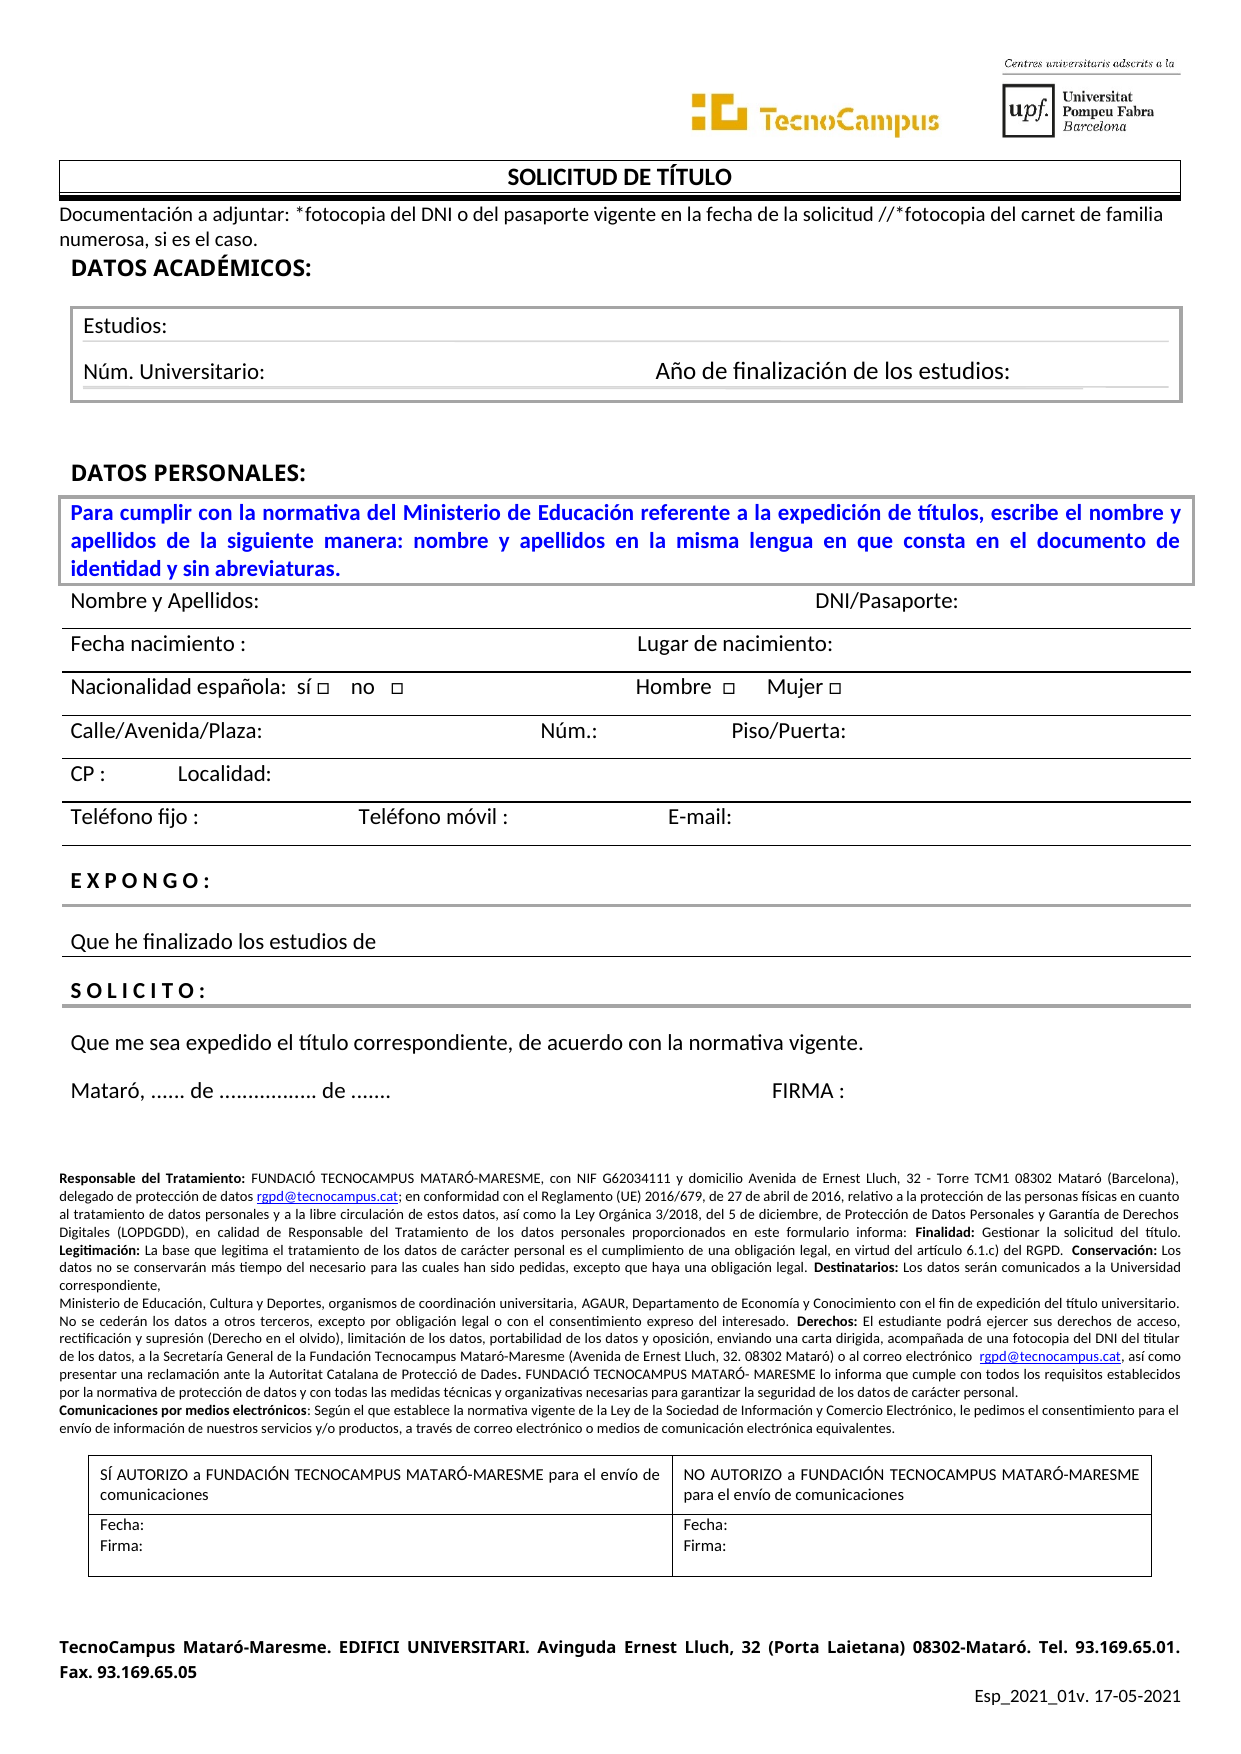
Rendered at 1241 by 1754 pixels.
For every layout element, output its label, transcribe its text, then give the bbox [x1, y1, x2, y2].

table_cell E X P O N G O : [59, 845, 1194, 904]
table_cell Calle/Avenida/Plaza: Núm.: Piso/Puerta: [59, 715, 1194, 758]
table_cell Que he finalizado los estudios de [59, 904, 1194, 956]
table_header SOLICITUD DE TÍTULO [60, 161, 1180, 191]
table_header SÍ AUTORIZO a FUNDACIÓN TECNOCAMPUS MATARÓ-MARESME para el envío de comunicaciones [89, 1456, 672, 1513]
text Responsable del Tratamiento: FUNDACIÓ TECNOCAMPUS MATARÓ-MARESME, con NIF G62034111 y domicilio Avenida de Ernest Lluch, 32 - Torre TCM1 08302 Mataró (Barcelona), delegado de protección de datos rgpd@tecnocampus.cat; en conformidad con el Reglamento (UE) 2016/679, de 27 de abril de 2016, relativo a la protección de las personas físicas en cuanto al tratamiento de datos personales y a la libre circulación de estos datos, así como la Ley Orgánica 3/2018, del 5 de diciembre, de Protección de Datos Personales y Garantía de Derechos Digitales (LOPDGDD), en calidad de Responsable del Tratamiento de los datos personales proporcionados en este formulario informa: Finalidad: Gestionar la solicitud del título. Legitimación: La base que legitima el tratamiento de los datos de carácter personal es el cumplimiento de una obligación legal, en virtud del artículo 6.1.c) del RGPD. Conservación: Los datos no se conservarán más tiempo del necesario para las cuales han sido pedidas, excepto que haya una obligación legal. Destinatarios: Los datos serán comunicados a la Universidad correspondiente, Ministerio de Educación, Cultura y Deportes, organismos de coordinación universitaria, AGAUR, Departamento de Economía y Conocimiento con el fin de expedición del título universitario. No se cederán los datos a otros terceros, excepto por obligación legal o con el consentimiento expreso del interesado. Derechos: El estudiante podrá ejercer sus derechos de acceso, rectificación y supresión (Derecho en el olvido), limitación de los datos, portabilidad de los datos y oposición, enviando una carta dirigida, acompañada de una fotocopia del DNI del titular de los datos, a la Secretaría General de la Fundación Tecnocampus Mataró-Maresme (Avenida de Ernest Lluch, 32. 08302 Mataró) o al correo electrónico rgpd@tecnocampus.cat, así como presentar una reclamación ante la Autoritat Catalana de Protecció de Dades. FUNDACIÓ TECNOCAMPUS MATARÓ- MARESME lo informa que cumple con todos los requisitos establecidos por la normativa de protección de datos y con todas las medidas técnicas y organizativas necesarias para garantizar la seguridad de los datos de carácter personal. [59, 1169, 1181, 1401]
table_cell Fecha: Firma: [673, 1515, 1151, 1576]
table_cell CP : Localidad: [59, 758, 1194, 801]
table_cell Nacionalidad española: sí □ no □ Hombre □ Mujer □ [59, 671, 1194, 715]
text Documentación a adjuntar: *fotocopia del DNI o del pasaporte vigente en la fecha de la solicitud //*fotocopia del carnet de familia numerosa, si es el caso. [59, 201, 1181, 252]
text Comunicaciones por medios electrónicos: Según el que establece la normativa vigente de la Ley de la Sociedad de Información y Comercio Electrónico, le pedimos el consentimiento para el envío de información de nuestros servicios y/o productos, a través de correo electrónico o medios de comunicación electrónica equivalentes. [59, 1401, 1181, 1437]
table_cell S O L I C I T O : [59, 956, 1194, 1004]
table_cell Para cumplir con la normativa del Ministerio de Educación referente a la expedición de títulos, escribe el nombre y apellidos de la siguiente manera: nombre y apellidos en la misma lengua en que consta en el documento de identidad y sin abreviaturas. [61, 499, 1192, 583]
table_header NO AUTORIZO a FUNDACIÓN TECNOCAMPUS MATARÓ-MARESME para el envío de comunicaciones [673, 1456, 1151, 1513]
table_cell DATOS PERSONALES: [59, 434, 1194, 495]
table_cell Fecha nacimiento : Lugar de nacimiento: [59, 628, 1194, 671]
table_cell Nombre y Apellidos: DNI/Pasaporte: [59, 586, 1194, 628]
table_cell Fecha: Firma: [89, 1515, 672, 1576]
picture [690, 59, 1182, 138]
table_header DATOS ACADÉMICOS: [59, 252, 1194, 434]
table_cell Que me sea expedido el título correspondiente, de acuerdo con la normativa vigente. Mataró, ...... de ................. de ....... FIRMA : [59, 1004, 1194, 1149]
table_cell Teléfono fijo : Teléfono móvil : E-mail: [59, 801, 1194, 845]
